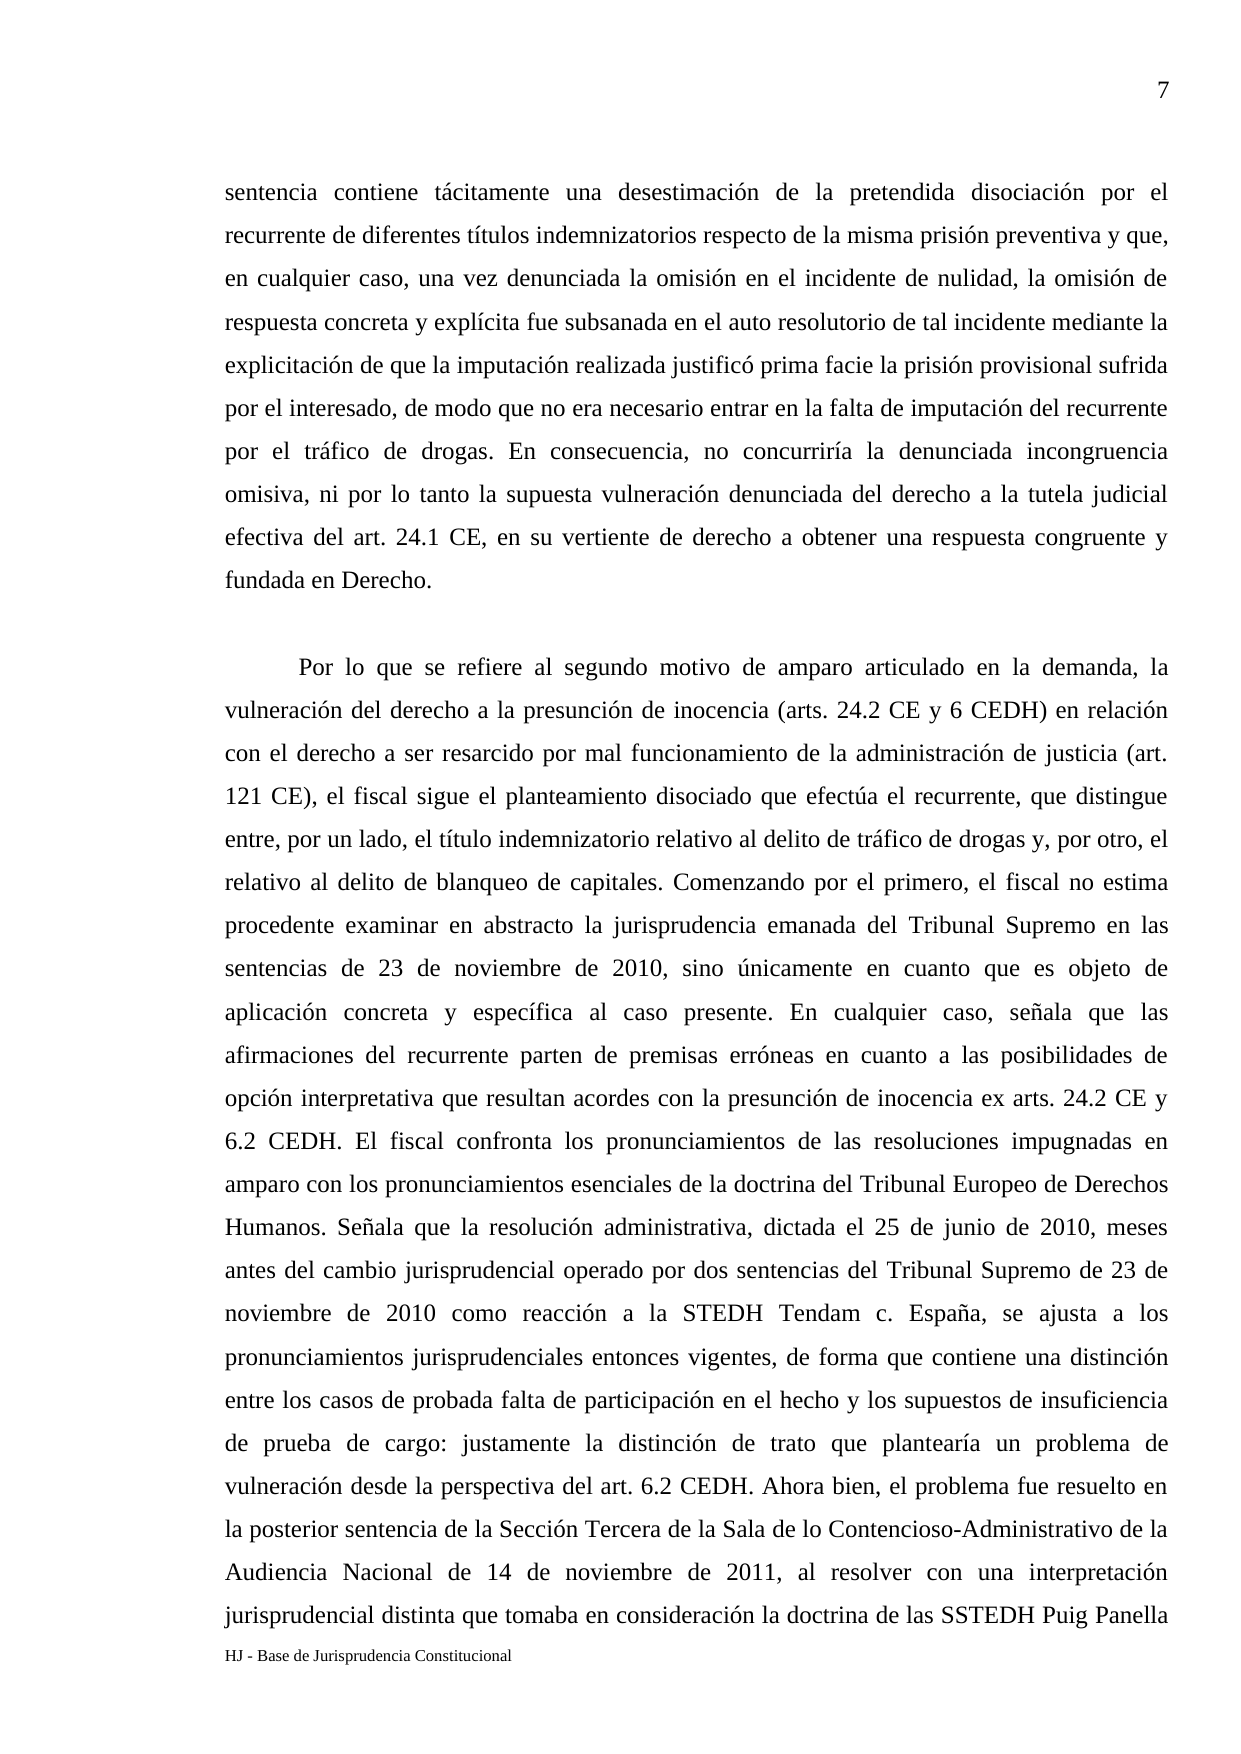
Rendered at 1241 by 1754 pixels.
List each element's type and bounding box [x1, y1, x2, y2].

text [224, 177, 1169, 594]
text [224, 652, 1169, 1629]
